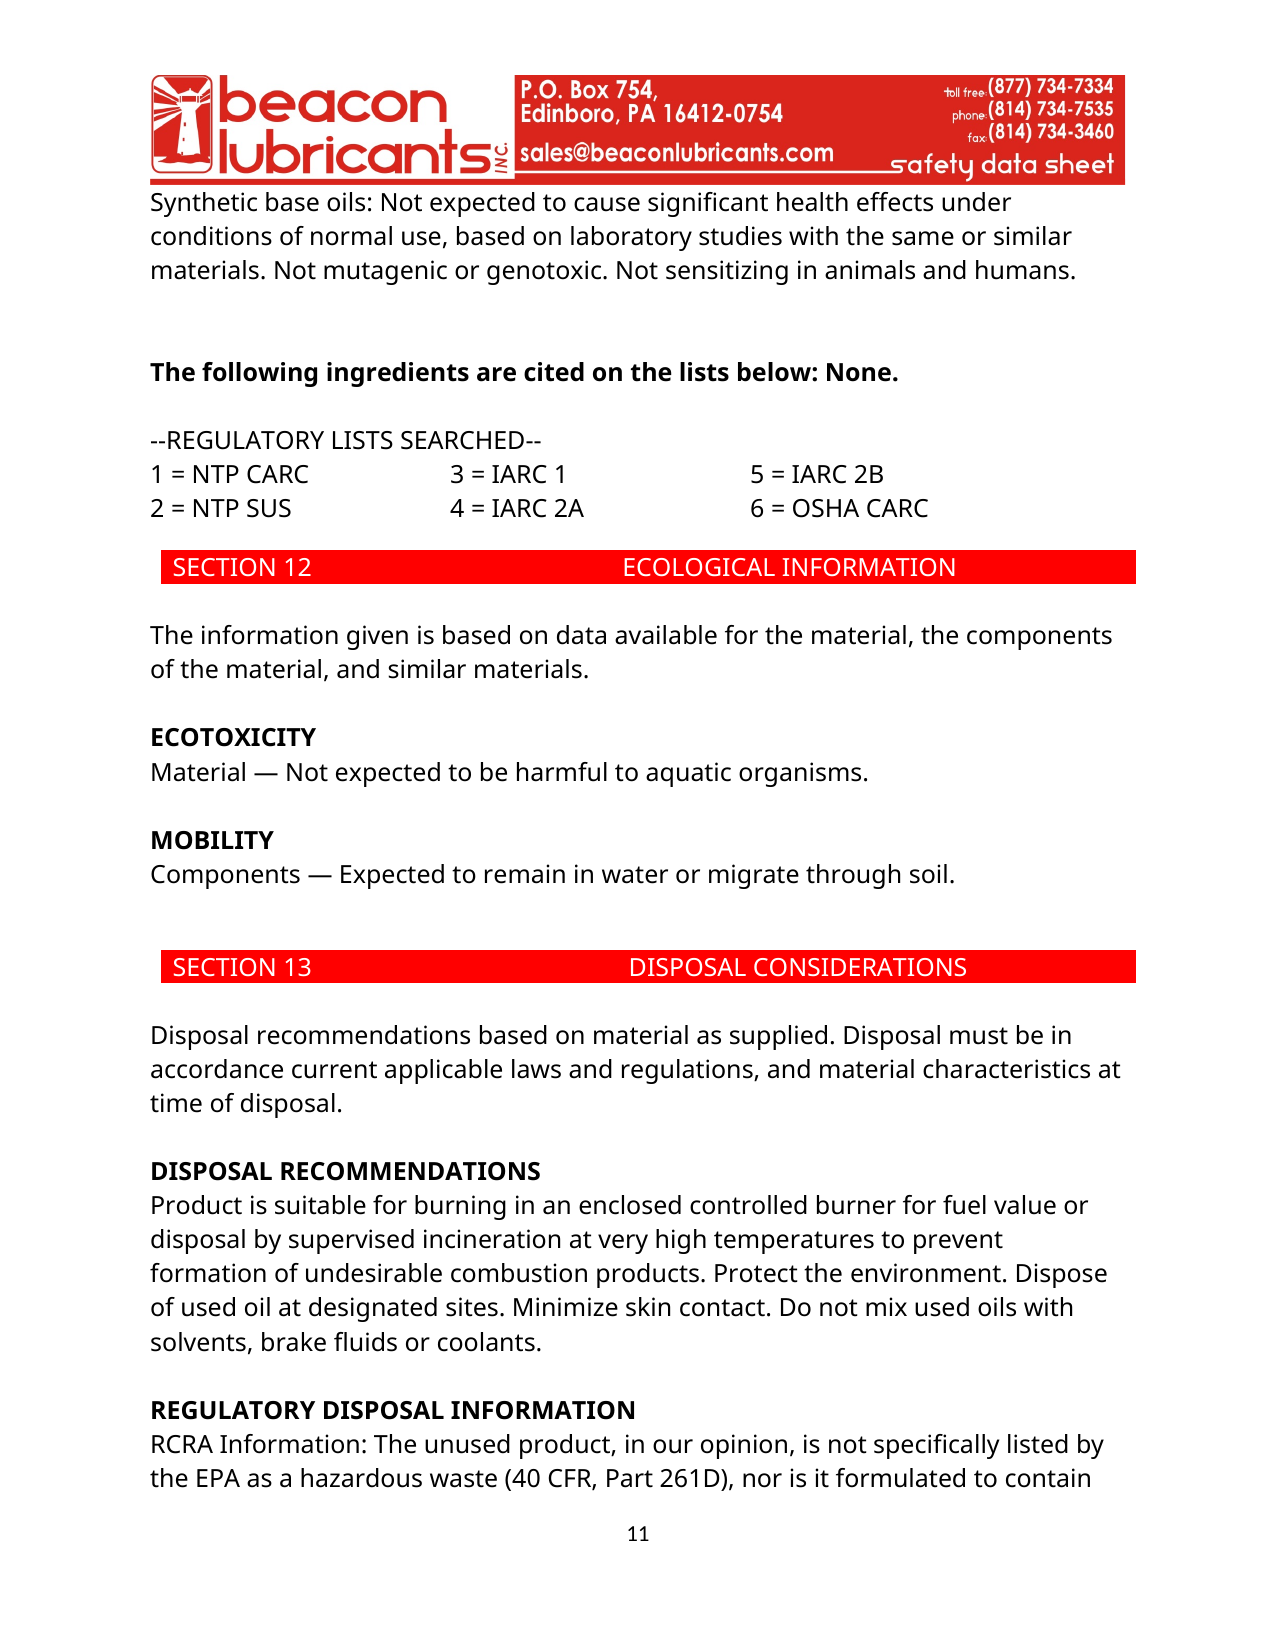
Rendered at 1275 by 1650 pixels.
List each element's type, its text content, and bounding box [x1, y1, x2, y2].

table_header SECTION 12 ECOLOGICAL INFORMATION [161, 550, 1136, 584]
text The following ingredients are cited on the lists below: None. --REGULATORY LISTS SEARCHED-- 1 = NTP CARC 3 = IARC 1 5 = IARC 2B 2 = NTP SUS 4 = IARC 2A 6 = OSHA CARC [150, 286, 1125, 525]
text The information given is based on data available for the material, the components of the material, and similar materials. ECOTOXICITY Material — Not expected to be harmful to aquatic organisms. [150, 584, 1125, 788]
text MOBILITY [150, 822, 1125, 856]
picture [150, 75, 1125, 185]
text Components — Expected to remain in water or migrate through soil. [150, 856, 1125, 890]
table_header SECTION 13 DISPOSAL CONSIDERATIONS [161, 950, 1136, 983]
text Synthetic base oils: Not expected to cause significant health effects under conditions of normal use, based on laboratory studies with the same or similar materials. Not mutagenic or genotoxic. Not sensitizing in animals and humans. [150, 185, 1125, 286]
